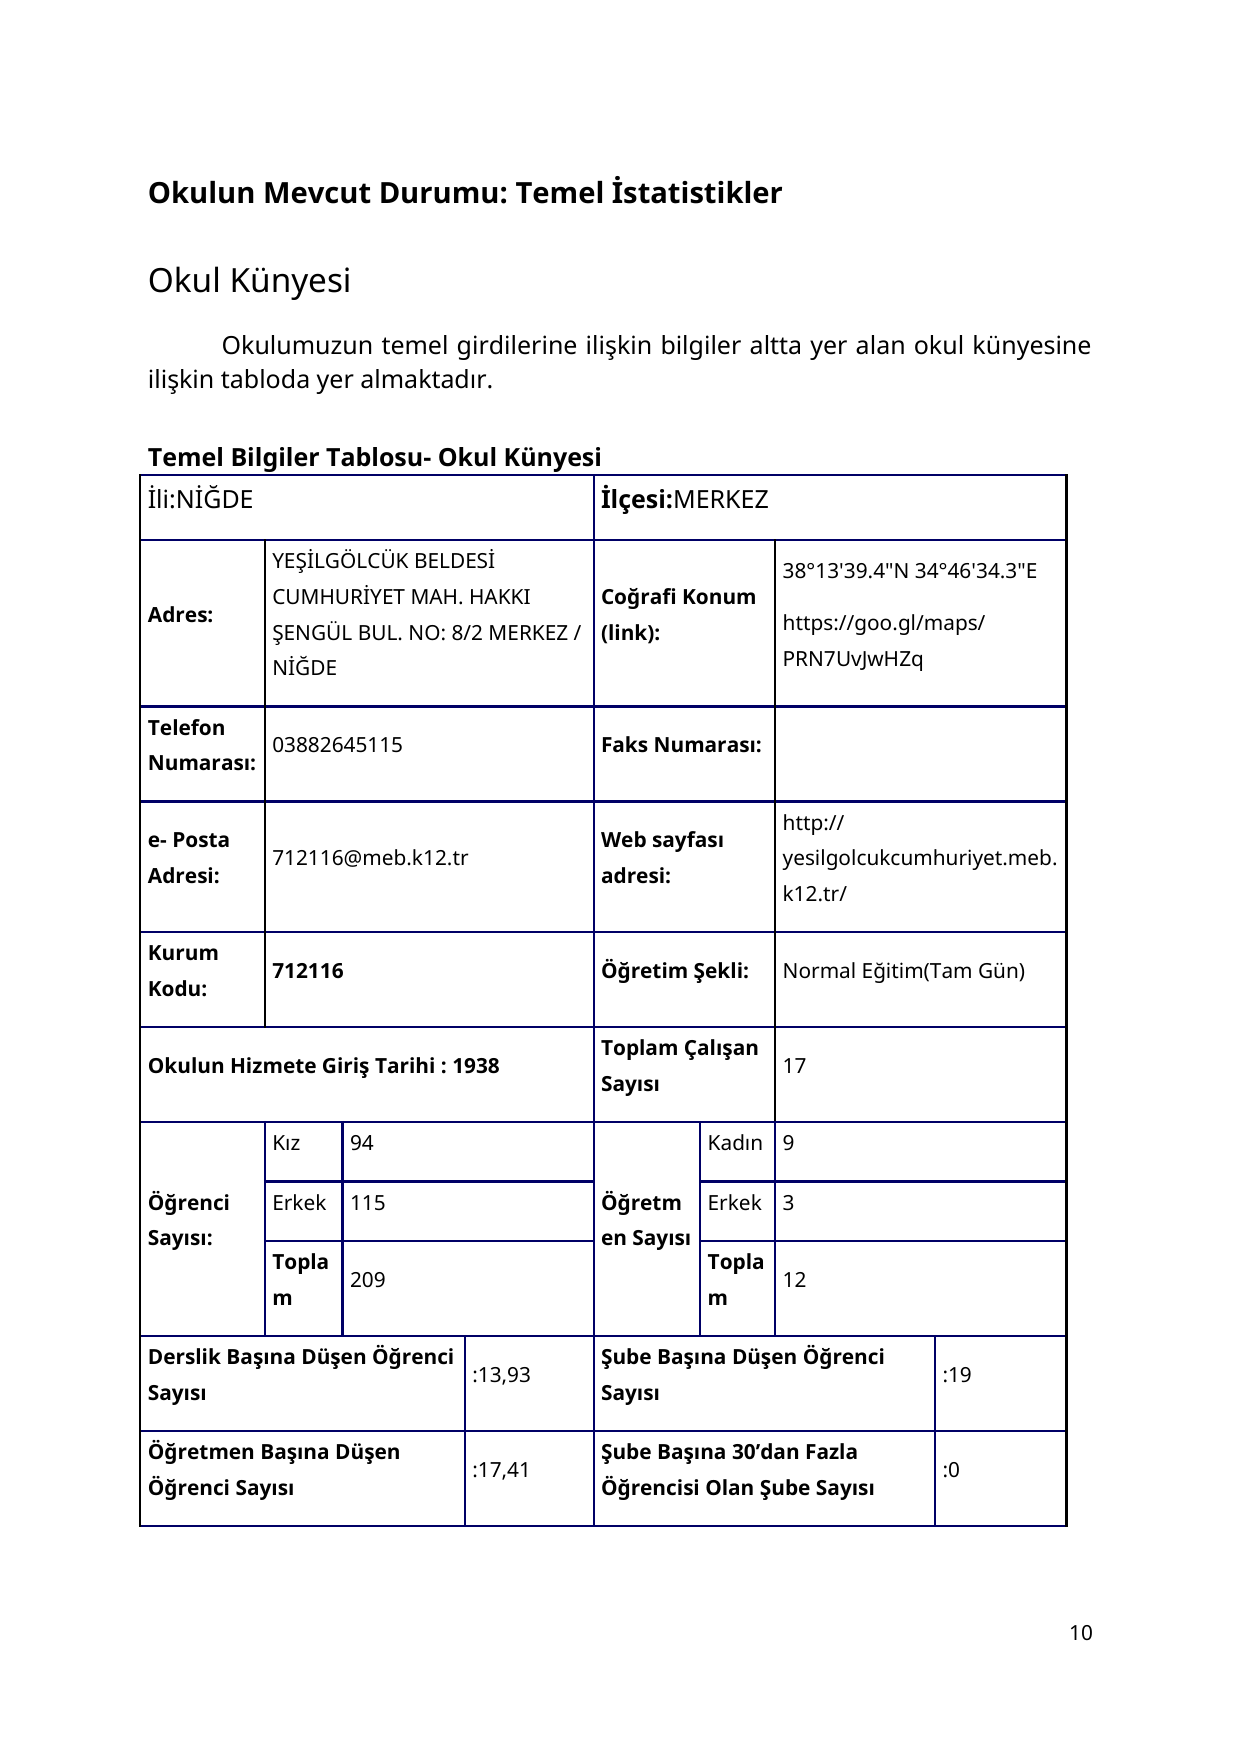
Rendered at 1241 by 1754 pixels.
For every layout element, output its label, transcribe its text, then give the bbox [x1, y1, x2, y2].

table_cell Telefon Numarası: [141, 708, 264, 800]
text Temel Bilgiler Tablosu- Okul Künyesi [148, 440, 1093, 474]
table_cell Web sayfası adresi: [595, 803, 774, 931]
table_cell 03882645115 [266, 708, 593, 800]
table_cell 209 [344, 1242, 593, 1335]
table_cell Toplam [266, 1242, 341, 1335]
subtitle Okulun Mevcut Durumu: Temel İstatistikler [148, 173, 1093, 212]
table_cell Kurum Kodu: [141, 933, 264, 1026]
table_cell Kadın [701, 1123, 774, 1180]
table_cell Şube Başına Düşen Öğrenci Sayısı [595, 1337, 934, 1430]
table_header İlçesi:MERKEZ [595, 476, 1065, 539]
table_cell Coğrafi Konum (link): [595, 541, 774, 705]
table_cell 17 [776, 1028, 1065, 1121]
table_cell Erkek [701, 1183, 774, 1240]
table_cell 712116 [266, 933, 593, 1026]
table_cell Okulun Hizmete Giriş Tarihi : 1938 [141, 1028, 593, 1121]
table_cell 712116@meb.k12.tr [266, 803, 593, 931]
table_cell :0 [936, 1432, 1065, 1525]
table_cell [776, 708, 1065, 800]
table_cell 94 [344, 1123, 593, 1180]
table_cell YEŞİLGÖLCÜK BELDESİ CUMHURİYET MAH. HAKKI ŞENGÜL BUL. NO: 8/2 MERKEZ / NİĞDE [266, 541, 593, 705]
table_cell 9 [776, 1123, 1065, 1180]
subtitle Okul Künyesi [148, 257, 1093, 302]
table_cell 115 [344, 1183, 593, 1240]
table_cell Kız [266, 1123, 341, 1180]
text Okulumuzun temel girdilerine ilişkin bilgiler altta yer alan okul künyesine ilişkin tabloda yer almaktadır. [148, 327, 1093, 396]
table_cell :17,41 [466, 1432, 593, 1525]
table_cell 3 [776, 1183, 1065, 1240]
table_cell 38°13'39.4"N 34°46'34.3"E https://goo.gl/maps/PRN7UvJwHZq [776, 541, 1065, 705]
table_cell Normal Eğitim(Tam Gün) [776, 933, 1065, 1026]
table_cell Toplam Çalışan Sayısı [595, 1028, 774, 1121]
table_cell Toplam [701, 1242, 774, 1335]
table_cell Şube Başına 30’dan Fazla Öğrencisi Olan Şube Sayısı [595, 1432, 934, 1525]
table_cell Öğrenci Sayısı: [141, 1123, 264, 1335]
table_cell Faks Numarası: [595, 708, 774, 800]
table_cell Öğretim Şekli: [595, 933, 774, 1026]
table_cell 12 [776, 1242, 1065, 1335]
table_header İli:NİĞDE [141, 476, 593, 539]
table_cell Öğretmen Sayısı [595, 1123, 699, 1335]
table_cell http://yesilgolcukcumhuriyet.meb.k12.tr/ [776, 803, 1065, 931]
table_cell e- Posta Adresi: [141, 803, 264, 931]
table_cell :19 [936, 1337, 1065, 1430]
table_cell Erkek [266, 1183, 341, 1240]
table_cell :13,93 [466, 1337, 593, 1430]
table_cell Öğretmen Başına Düşen Öğrenci Sayısı [141, 1432, 464, 1525]
table_cell Derslik Başına Düşen Öğrenci Sayısı [141, 1337, 464, 1430]
table_cell Adres: [141, 541, 264, 705]
